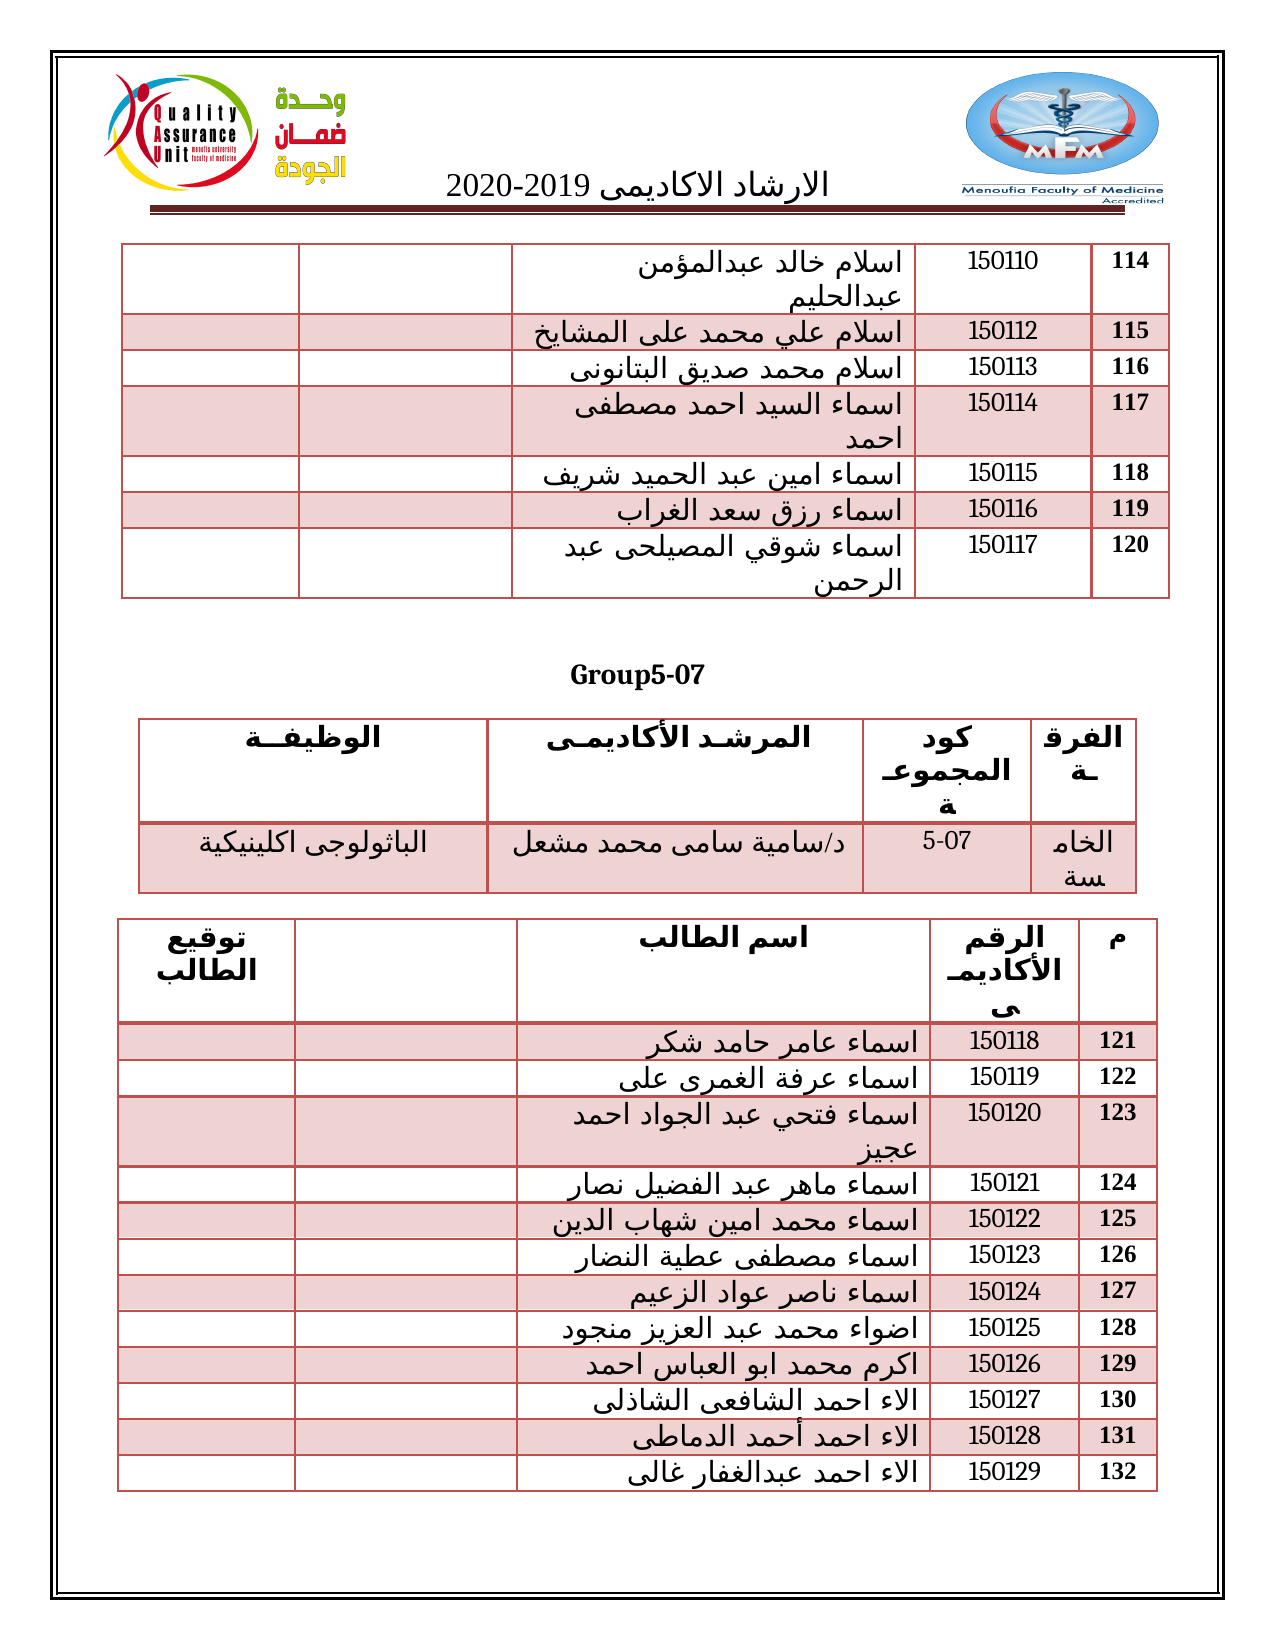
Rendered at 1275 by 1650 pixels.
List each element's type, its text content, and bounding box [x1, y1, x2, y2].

table_cell 150117 [916, 529, 1090, 597]
table_cell 150120 [931, 1098, 1078, 1165]
table_cell اسماء مصطفى عطية النضار [518, 1240, 929, 1273]
table_cell 125 [1080, 1204, 1156, 1237]
picture [956, 72, 1171, 205]
table_cell 126 [1080, 1240, 1156, 1273]
table_cell اسلام محمد صديق البتانونى [513, 351, 914, 385]
table_cell [119, 1168, 294, 1201]
table_cell اضواء محمد عبد العزيز منجود [518, 1312, 929, 1346]
table_cell [300, 457, 511, 491]
table_cell [296, 1098, 516, 1165]
table_cell [296, 1276, 516, 1309]
table_cell [119, 1312, 294, 1346]
table_cell 132 [1080, 1456, 1156, 1490]
table_cell 131 [1080, 1420, 1156, 1454]
table_cell 114 [1093, 245, 1168, 313]
table_cell الاء احمد عبدالغفار غالى [518, 1456, 929, 1490]
table_cell [296, 1168, 516, 1201]
table_cell اسماء ماهر عبد الفضيل نصار [518, 1168, 929, 1201]
table_cell 150126 [931, 1348, 1078, 1382]
table_cell 5-07 [864, 825, 1030, 892]
table_cell 150129 [931, 1456, 1078, 1490]
table_header اسم الطالب [518, 920, 929, 1021]
table_cell [296, 1384, 516, 1418]
table_cell [119, 1348, 294, 1382]
table_cell [300, 351, 511, 385]
table_cell 150118 [931, 1025, 1078, 1059]
table_cell اسماء رزق سعد الغراب [513, 493, 914, 527]
table_cell 117 [1093, 387, 1168, 455]
table_cell [119, 1061, 294, 1095]
table_cell 150121 [931, 1168, 1078, 1201]
table_cell [300, 493, 511, 527]
table_cell 130 [1080, 1384, 1156, 1418]
table_cell [296, 1061, 516, 1095]
table_cell [119, 1204, 294, 1237]
table_cell [123, 351, 298, 385]
table_cell الاء احمد الشافعى الشاذلى [518, 1384, 929, 1418]
table_cell 150122 [931, 1204, 1078, 1237]
table_cell 150127 [931, 1384, 1078, 1418]
table_cell 150112 [916, 315, 1090, 349]
table_cell [123, 387, 298, 455]
table_cell [300, 245, 511, 313]
table_cell اسماء عرفة الغمرى على [518, 1061, 929, 1095]
table_cell 150128 [931, 1420, 1078, 1454]
picture [100, 59, 368, 205]
table_cell [119, 1420, 294, 1454]
table_cell [296, 1204, 516, 1237]
table_cell 118 [1093, 457, 1168, 491]
table_cell 127 [1080, 1276, 1156, 1309]
table_cell [296, 1025, 516, 1059]
table_cell [296, 1348, 516, 1382]
table_cell [119, 1098, 294, 1165]
table_cell 150114 [916, 387, 1090, 455]
table_cell 119 [1093, 493, 1168, 527]
table_cell اسلام علي محمد على المشايخ [513, 315, 914, 349]
table_header الفرقـة [1032, 720, 1135, 821]
table_header توقيع الطالب [119, 920, 294, 1021]
table_header [296, 920, 516, 1021]
table_cell 123 [1080, 1098, 1156, 1165]
table_cell اكرم محمد ابو العباس احمد [518, 1348, 929, 1382]
table_cell الخامسة [1032, 825, 1135, 892]
table_cell [123, 245, 298, 313]
table_cell اسلام خالد عبدالمؤمن عبدالحليم [513, 245, 914, 313]
table_cell [119, 1384, 294, 1418]
table_cell اسماء فتحي عبد الجواد احمد عجيز [518, 1098, 929, 1165]
table_cell [119, 1240, 294, 1273]
table_cell الباثولوجى اكلينيكية [140, 825, 486, 892]
table_cell [123, 457, 298, 491]
table_cell [123, 529, 298, 597]
table_header الوظيفــة [140, 720, 486, 821]
table_header المرشـد الأكاديمـى [489, 720, 862, 821]
table_cell [296, 1312, 516, 1346]
table_cell [123, 315, 298, 349]
table_cell 150124 [931, 1276, 1078, 1309]
table_cell [296, 1240, 516, 1273]
table_cell [296, 1420, 516, 1454]
table_cell 128 [1080, 1312, 1156, 1346]
table_cell 150119 [931, 1061, 1078, 1095]
table_cell 120 [1093, 529, 1168, 597]
table_cell [123, 493, 298, 527]
table_cell 150115 [916, 457, 1090, 491]
table_cell [119, 1025, 294, 1059]
table_header كود المجموعـة [864, 720, 1030, 821]
table_cell [119, 1456, 294, 1490]
table_cell اسماء ناصر عواد الزعيم [518, 1276, 929, 1309]
table_cell 129 [1080, 1348, 1156, 1382]
table_cell 115 [1093, 315, 1168, 349]
table_cell 124 [1080, 1168, 1156, 1201]
table_cell 150123 [931, 1240, 1078, 1273]
table_cell 150110 [916, 245, 1090, 313]
table_cell 121 [1080, 1025, 1156, 1059]
table_cell اسماء امين عبد الحميد شريف [513, 457, 914, 491]
table_cell الاء احمد أحمد الدماطى [518, 1420, 929, 1454]
table_cell [300, 529, 511, 597]
table_cell د/سامية سامى محمد مشعل [489, 825, 862, 892]
text Group5-07 [150, 658, 1125, 692]
table_cell [300, 315, 511, 349]
table_cell 122 [1080, 1061, 1156, 1095]
table_cell [300, 387, 511, 455]
table_cell [296, 1456, 516, 1490]
table_cell 150116 [916, 493, 1090, 527]
table_cell 116 [1093, 351, 1168, 385]
table_cell 150113 [916, 351, 1090, 385]
table_cell [119, 1276, 294, 1309]
table_header الرقم الأكاديمـى [931, 920, 1078, 1021]
table_cell اسماء عامر حامد شكر [518, 1025, 929, 1059]
table_cell 150125 [931, 1312, 1078, 1346]
table_cell اسماء شوقي المصيلحى عبد الرحمن [513, 529, 914, 597]
table_cell اسماء محمد امين شهاب الدين [518, 1204, 929, 1237]
table_header م [1080, 920, 1156, 1021]
table_cell اسماء السيد احمد مصطفى احمد [513, 387, 914, 455]
